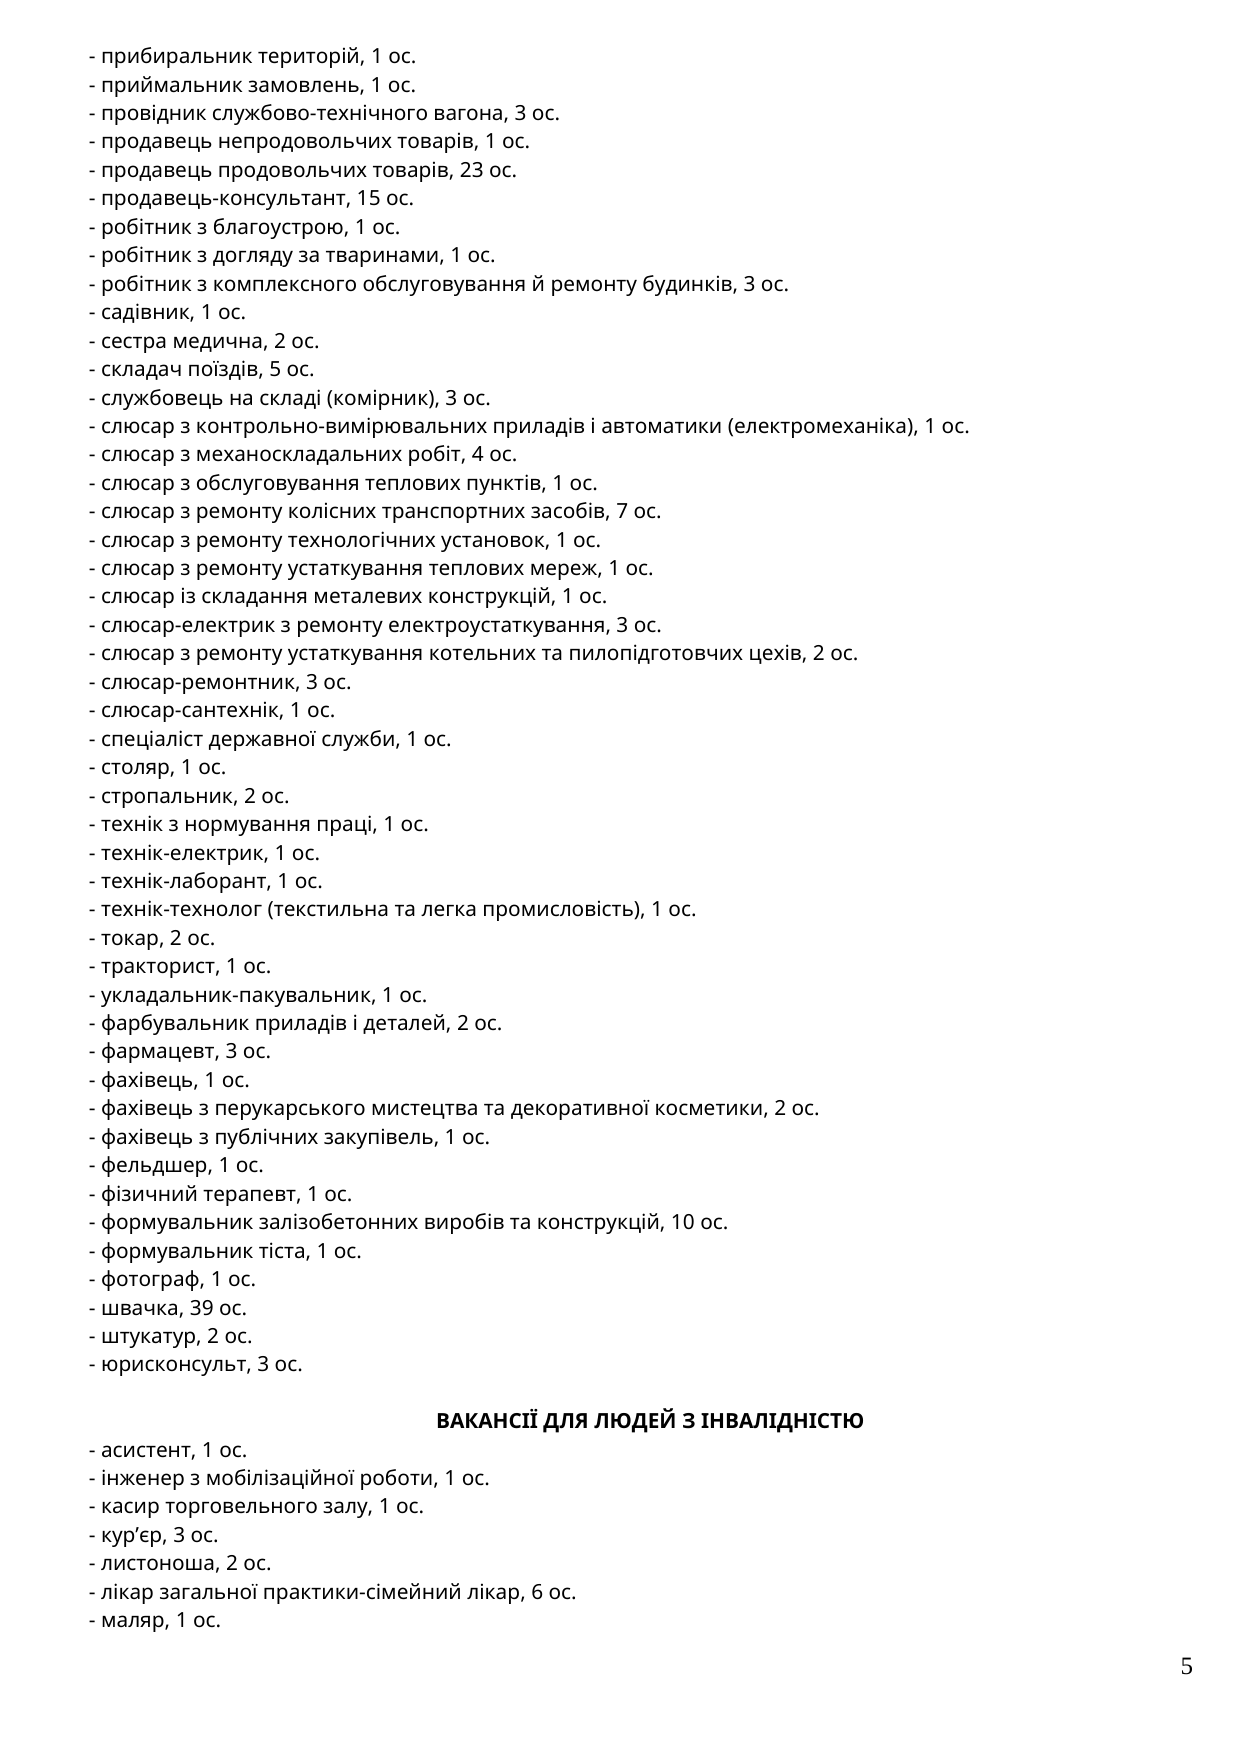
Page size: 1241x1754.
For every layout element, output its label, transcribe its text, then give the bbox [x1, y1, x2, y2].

text - фахівець з перукарського мистецтва та декоративної косметики, 2 ос. [89, 1093, 1193, 1122]
text - укладальник-пакувальник, 1 ос. [89, 980, 1193, 1008]
text - службовець на складі (комірник), 3 ос. [89, 383, 1193, 411]
text - слюсар-сантехнік, 1 ос. [89, 695, 1193, 724]
text - фізичний терапевт, 1 ос. [89, 1179, 1193, 1207]
text - слюсар з механоскладальних робіт, 4 ос. [89, 439, 1193, 468]
text - юрисконсульт, 3 ос. [89, 1349, 1193, 1378]
text - фармацевт, 3 ос. [89, 1037, 1193, 1065]
text - токар, 2 ос. [89, 923, 1193, 951]
text - тракторист, 1 ос. [89, 951, 1193, 980]
text - продавець непродовольчих товарів, 1 ос. [89, 127, 1193, 155]
text - лікар загальної практики-сімейний лікар, 6 ос. [89, 1577, 1193, 1605]
text - фарбувальник приладів і деталей, 2 ос. [89, 1008, 1193, 1037]
text - кур’єр, 3 ос. [89, 1520, 1193, 1548]
text - слюсар з ремонту технологічних установок, 1 ос. [89, 525, 1193, 553]
text - прибиральник територій, 1 ос. [89, 41, 1193, 70]
text - фахівець з публічних закупівель, 1 ос. [89, 1122, 1193, 1150]
text - слюсар із складання металевих конструкцій, 1 ос. [89, 582, 1193, 610]
text - продавець-консультант, 15 ос. [89, 183, 1193, 212]
text - фельдшер, 1 ос. [89, 1150, 1193, 1179]
text - формувальник залізобетонних виробів та конструкцій, 10 ос. [89, 1207, 1193, 1236]
text - касир торговельного залу, 1 ос. [89, 1492, 1193, 1520]
text - слюсар з обслуговування теплових пунктів, 1 ос. [89, 468, 1193, 496]
text - слюсар-електрик з ремонту електроустаткування, 3 ос. [89, 610, 1193, 638]
text - інженер з мобілізаційної роботи, 1 ос. [89, 1463, 1193, 1492]
text - складач поїздів, 5 ос. [89, 354, 1193, 383]
text - слюсар з ремонту колісних транспортних засобів, 7 ос. [89, 496, 1193, 525]
text - листоноша, 2 ос. [89, 1548, 1193, 1577]
text - технік з нормування праці, 1 ос. [89, 809, 1193, 838]
text - технік-технолог (текстильна та легка промисловість), 1 ос. [89, 894, 1193, 923]
text - продавець продовольчих товарів, 23 ос. [89, 155, 1193, 183]
text - слюсар-ремонтник, 3 ос. [89, 667, 1193, 695]
text - провідник службово-технічного вагона, 3 ос. [89, 98, 1193, 127]
text - сестра медична, 2 ос. [89, 326, 1193, 354]
text - спеціаліст державної служби, 1 ос. [89, 724, 1193, 752]
title ВАКАНСІЇ ДЛЯ ЛЮДЕЙ З ІНВАЛІДНІСТЮ [89, 1406, 1193, 1435]
text - садівник, 1 ос. [89, 297, 1193, 326]
text - асистент, 1 ос. [89, 1435, 1193, 1463]
text - слюсар з ремонту устаткування котельних та пилопідготовчих цехів, 2 ос. [89, 638, 1193, 667]
text - штукатур, 2 ос. [89, 1321, 1193, 1349]
text - слюсар з контрольно-вимірювальних приладів і автоматики (електромеханіка), 1 ос. [89, 411, 1193, 439]
text - приймальник замовлень, 1 ос. [89, 70, 1193, 98]
text - робітник з догляду за тваринами, 1 ос. [89, 240, 1193, 269]
text - столяр, 1 ос. [89, 752, 1193, 781]
text - фахівець, 1 ос. [89, 1065, 1193, 1093]
text - технік-лаборант, 1 ос. [89, 866, 1193, 894]
text - маляр, 1 ос. [89, 1605, 1193, 1634]
text - слюсар з ремонту устаткування теплових мереж, 1 ос. [89, 553, 1193, 582]
text - стропальник, 2 ос. [89, 781, 1193, 809]
text - технік-електрик, 1 ос. [89, 838, 1193, 866]
text - робітник з благоустрою, 1 ос. [89, 212, 1193, 240]
text - робітник з комплексного обслуговування й ремонту будинків, 3 ос. [89, 269, 1193, 297]
text - швачка, 39 ос. [89, 1293, 1193, 1321]
text - формувальник тіста, 1 ос. [89, 1236, 1193, 1264]
text - фотограф, 1 ос. [89, 1264, 1193, 1293]
